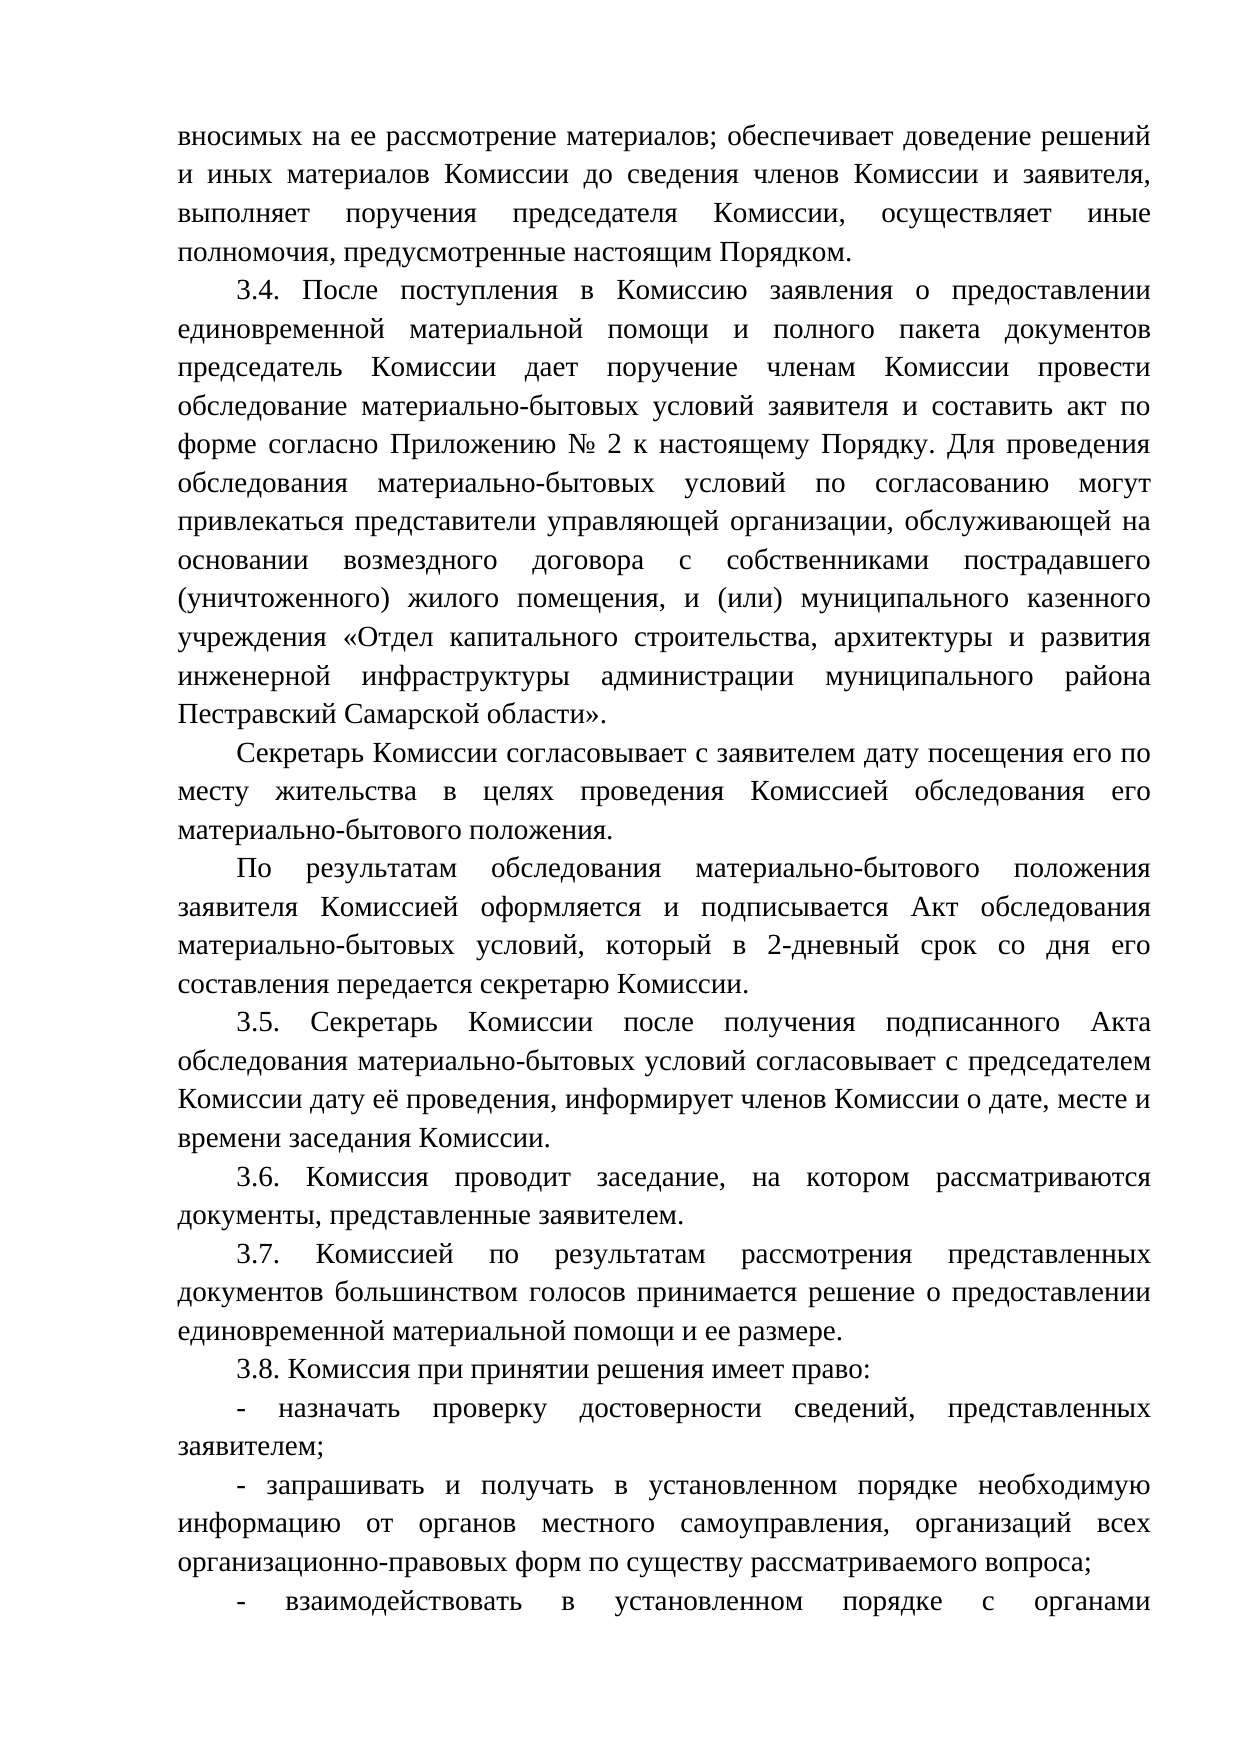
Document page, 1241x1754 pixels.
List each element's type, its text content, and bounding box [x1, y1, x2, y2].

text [177, 1583, 1152, 1616]
text - запрашивать и получать в установленном порядке необходимую информацию от органов местного самоуправления, организаций всех организационно-правовых форм по существу рассматриваемого вопроса; [177, 1467, 1152, 1578]
text 3.6. Комиссия проводит заседание, на котором рассматриваются документы, представленные заявителем. [177, 1159, 1152, 1231]
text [177, 118, 1152, 267]
text 3.4. После поступления в Комиссию заявления о предоставлении единовременной материальной помощи и полного пакета документов председатель Комиссии дает поручение членам Комиссии провести обследование материально-бытовых условий заявителя и составить акт по форме согласно Приложению № 2 к настоящему Порядку. Для проведения обследования материально-бытовых условий по согласованию могут привлекаться представители управляющей организации, обслуживающей на основании возмездного договора с собственниками пострадавшего (уничтоженного) жилого помещения, и (или) муниципального казенного учреждения «Отдел капитального строительства, архитектуры и развития инженерной инфраструктуры администрации муниципального района Пестравский Самарской области». [177, 272, 1152, 730]
text 3.8. Комиссия при принятии решения имеет право: [177, 1351, 1152, 1385]
text 3.7. Комиссией по результатам рассмотрения представленных документов большинством голосов принимается решение о предоставлении единовременной материальной помощи и ее размере. [177, 1236, 1152, 1346]
text - назначать проверку достоверности сведений, представленных заявителем; [177, 1390, 1152, 1462]
text По результатам обследования материально-бытового положения заявителя Комиссией оформляется и подписывается Акт обследования материально-бытовых условий, который в 2-дневный срок со дня его составления передается секретарю Комиссии. [177, 850, 1152, 999]
text Секретарь Комиссии согласовывает с заявителем дату посещения его по месту жительства в целях проведения Комиссией обследования его материально-бытового положения. [177, 735, 1152, 845]
text 3.5. Секретарь Комиссии после получения подписанного Акта обследования материально-бытовых условий согласовывает с председателем Комиссии дату её проведения, информирует членов Комиссии о дате, месте и времени заседания Комиссии. [177, 1004, 1152, 1154]
